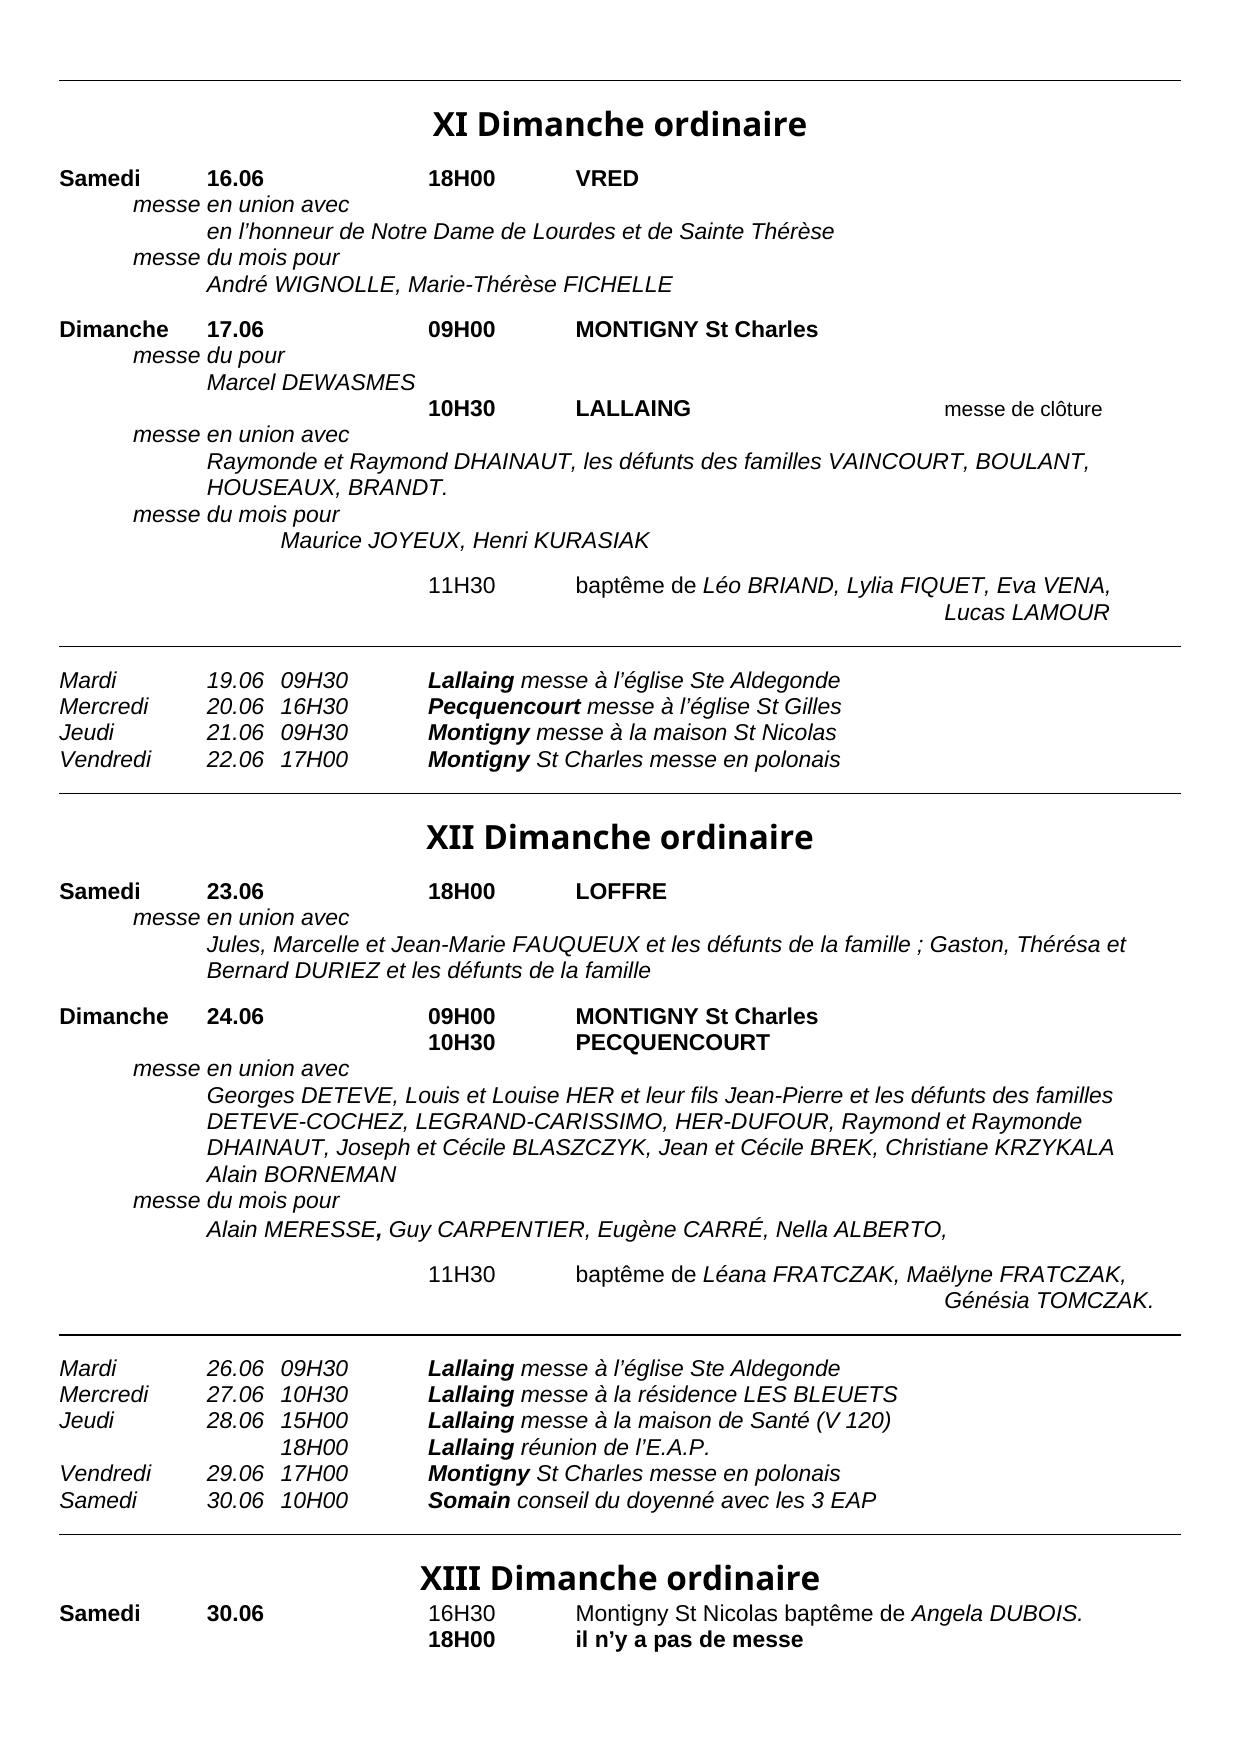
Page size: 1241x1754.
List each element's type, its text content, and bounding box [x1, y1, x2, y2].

text 11H30 baptême de Léana FRATCZAK, Maëlyne FRATCZAK, Génésia TOMCZAK. [59, 1261, 1181, 1313]
text messe du mois pour [47, 244, 1181, 271]
text 10H30 LALLAING messe de clôture [59, 395, 1181, 421]
text 18H00 il n’y a pas de messe [59, 1626, 1181, 1652]
text Marcel DEWASMES [59, 369, 1181, 395]
text messe en union avec [59, 904, 1181, 931]
text Samedi 23.06 18H00 LOFFRE [59, 878, 1181, 904]
text Mardi 26.06 09H30 Lallaing messe à l’église Ste Aldegonde [59, 1355, 1181, 1381]
text Lucas LAMOUR [59, 599, 1181, 625]
text Maurice JOYEUX, Henri KURASIAK [59, 527, 1181, 553]
text Jules, Marcelle et Jean-Marie FAUQUEUX et les défunts de la famille ; Gaston, Thérésa et Bernard DURIEZ et les défunts de la famille [59, 931, 1181, 983]
text Samedi 30.06 16H30 Montigny St Nicolas baptême de Angela DUBOIS. [59, 1600, 1181, 1626]
text XII Dimanche ordinaire [59, 813, 1181, 859]
text Mardi 19.06 09H30 Lallaing messe à l’église Ste Aldegonde [59, 667, 1181, 693]
text messe en union avec [59, 1055, 1181, 1082]
text Dimanche 24.06 09H00 MONTIGNY St Charles [59, 1003, 1181, 1029]
text Mercredi 20.06 16H30 Pecquencourt messe à l’église St Gilles [59, 693, 1181, 719]
text 11H30 baptême de Léo BRIAND, Lylia FIQUET, Eva VENA, [59, 572, 1181, 599]
text messe en union avec [59, 421, 1181, 448]
text messe en union avec [59, 191, 1181, 218]
text Mercredi 27.06 10H30 Lallaing messe à la résidence LES BLEUETS [59, 1381, 1181, 1407]
text Dimanche 17.06 09H00 MONTIGNY St Charles [59, 316, 1181, 342]
text messe du mois pour [59, 501, 1181, 527]
text Georges DETEVE, Louis et Louise HER et leur fils Jean-Pierre et les défunts des familles DETEVE-COCHEZ, LEGRAND-CARISSIMO, HER-DUFOUR, Raymond et Raymonde DHAINAUT, Joseph et Cécile BLASZCZYK, Jean et Cécile BREK, Christiane KRZYKALA Alain BORNEMAN [65, 1082, 1181, 1187]
text André WIGNOLLE, Marie-Thérèse FICHELLE [84, 271, 1181, 297]
text XIII Dimanche ordinaire [59, 1554, 1181, 1600]
text Alain MERESSE, Guy CARPENTIER, Eugène CARRÉ, Nella ALBERTO, [84, 1216, 1181, 1242]
text 18H00 Lallaing réunion de l’E.A.P. [59, 1434, 1181, 1460]
text Jeudi 21.06 09H30 Montigny messe à la maison St Nicolas [59, 719, 1181, 746]
text Samedi 30.06 10H00 Somain conseil du doyenné avec les 3 EAP [59, 1487, 1181, 1513]
text Samedi 16.06 18H00 VRED [59, 165, 1181, 191]
text Vendredi 22.06 17H00 Montigny St Charles messe en polonais [59, 746, 1181, 772]
text Jeudi 28.06 15H00 Lallaing messe à la maison de Santé (V 120) [59, 1407, 1181, 1434]
text 10H30 PECQUENCOURT [59, 1029, 1181, 1055]
text messe du pour [59, 342, 1181, 369]
text messe du mois pour [59, 1187, 1181, 1213]
text Vendredi 29.06 17H00 Montigny St Charles messe en polonais [59, 1460, 1181, 1487]
text en l’honneur de Notre Dame de Lourdes et de Sainte Thérèse [47, 218, 1181, 244]
text Raymonde et Raymond DHAINAUT, les défunts des familles VAINCOURT, BOULANT, HOUSEAUX, BRANDT. [59, 448, 1181, 501]
text XI Dimanche ordinaire [59, 101, 1181, 146]
